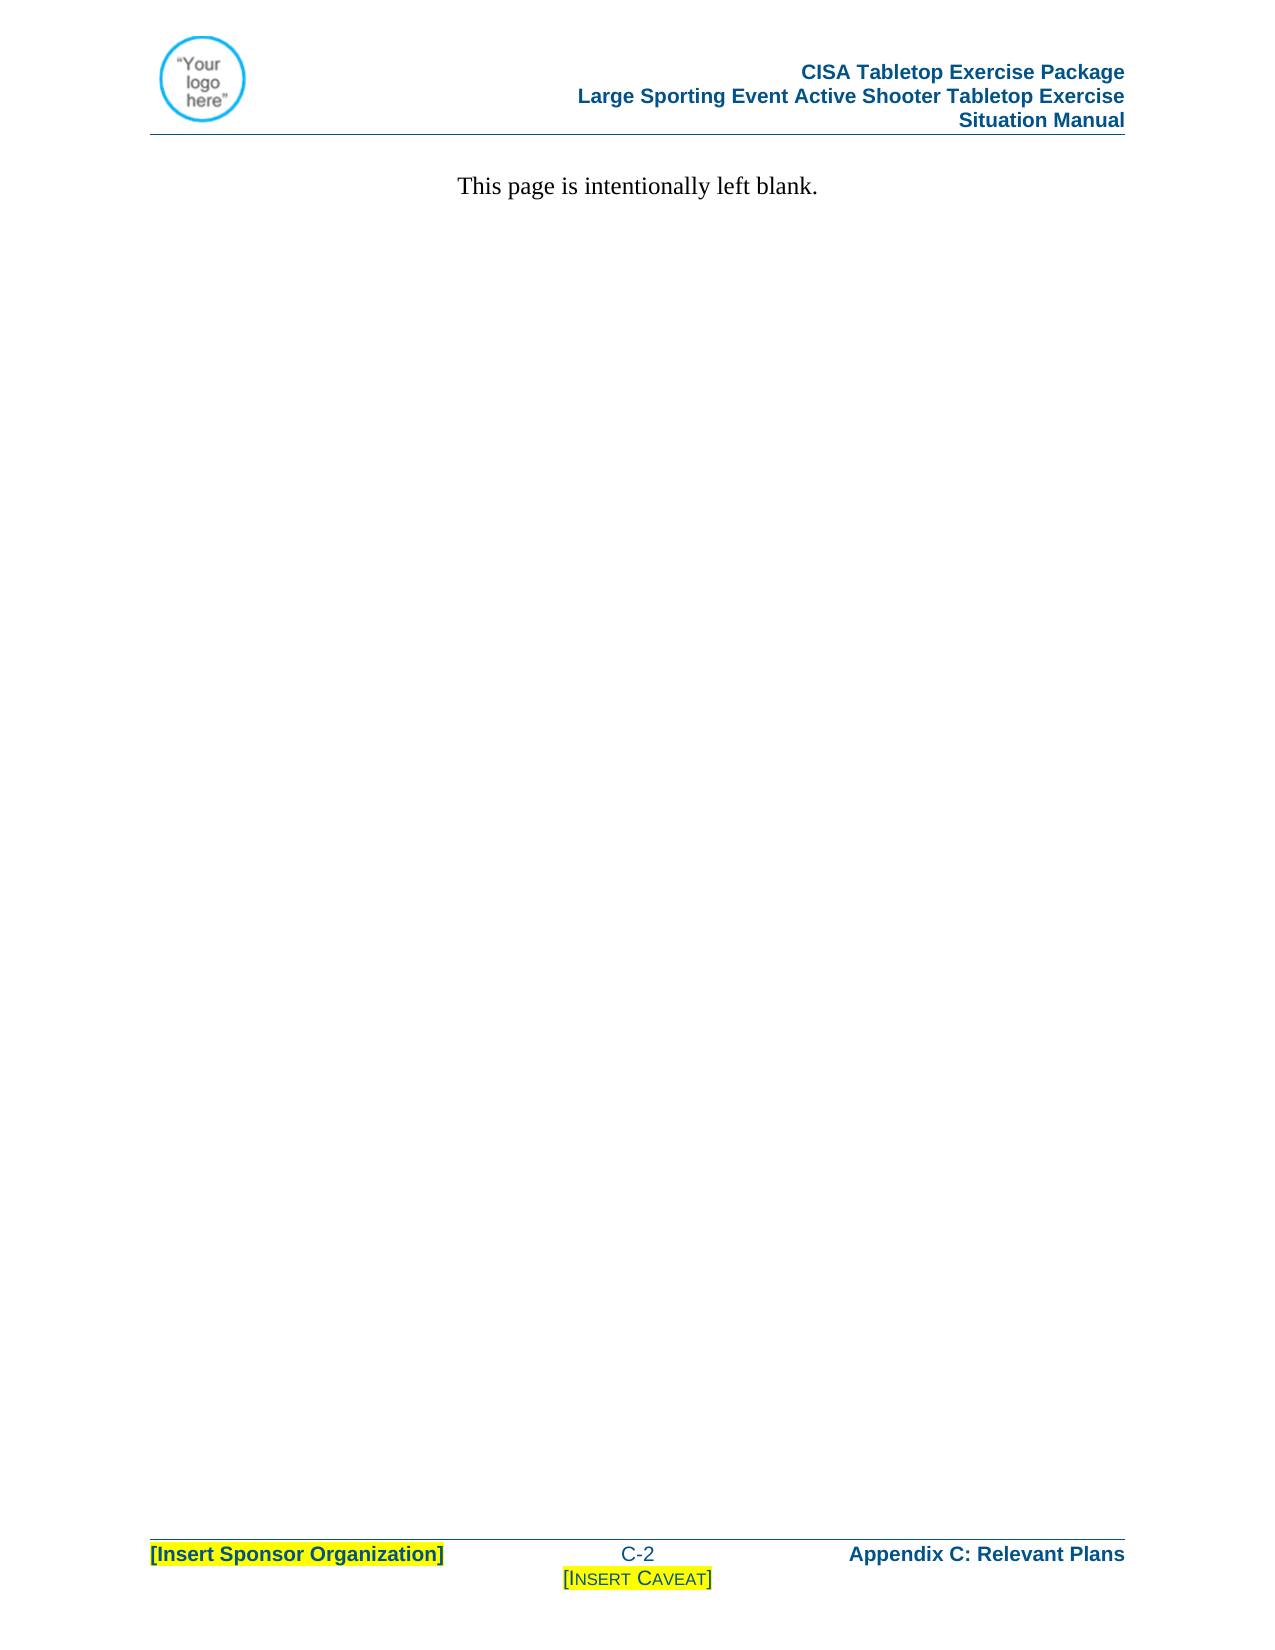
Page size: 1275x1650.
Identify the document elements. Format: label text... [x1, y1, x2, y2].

picture [163, 39, 242, 119]
text This page is intentionally left blank. [150, 171, 1125, 200]
picture [159, 36, 254, 124]
picture [159, 36, 191, 76]
